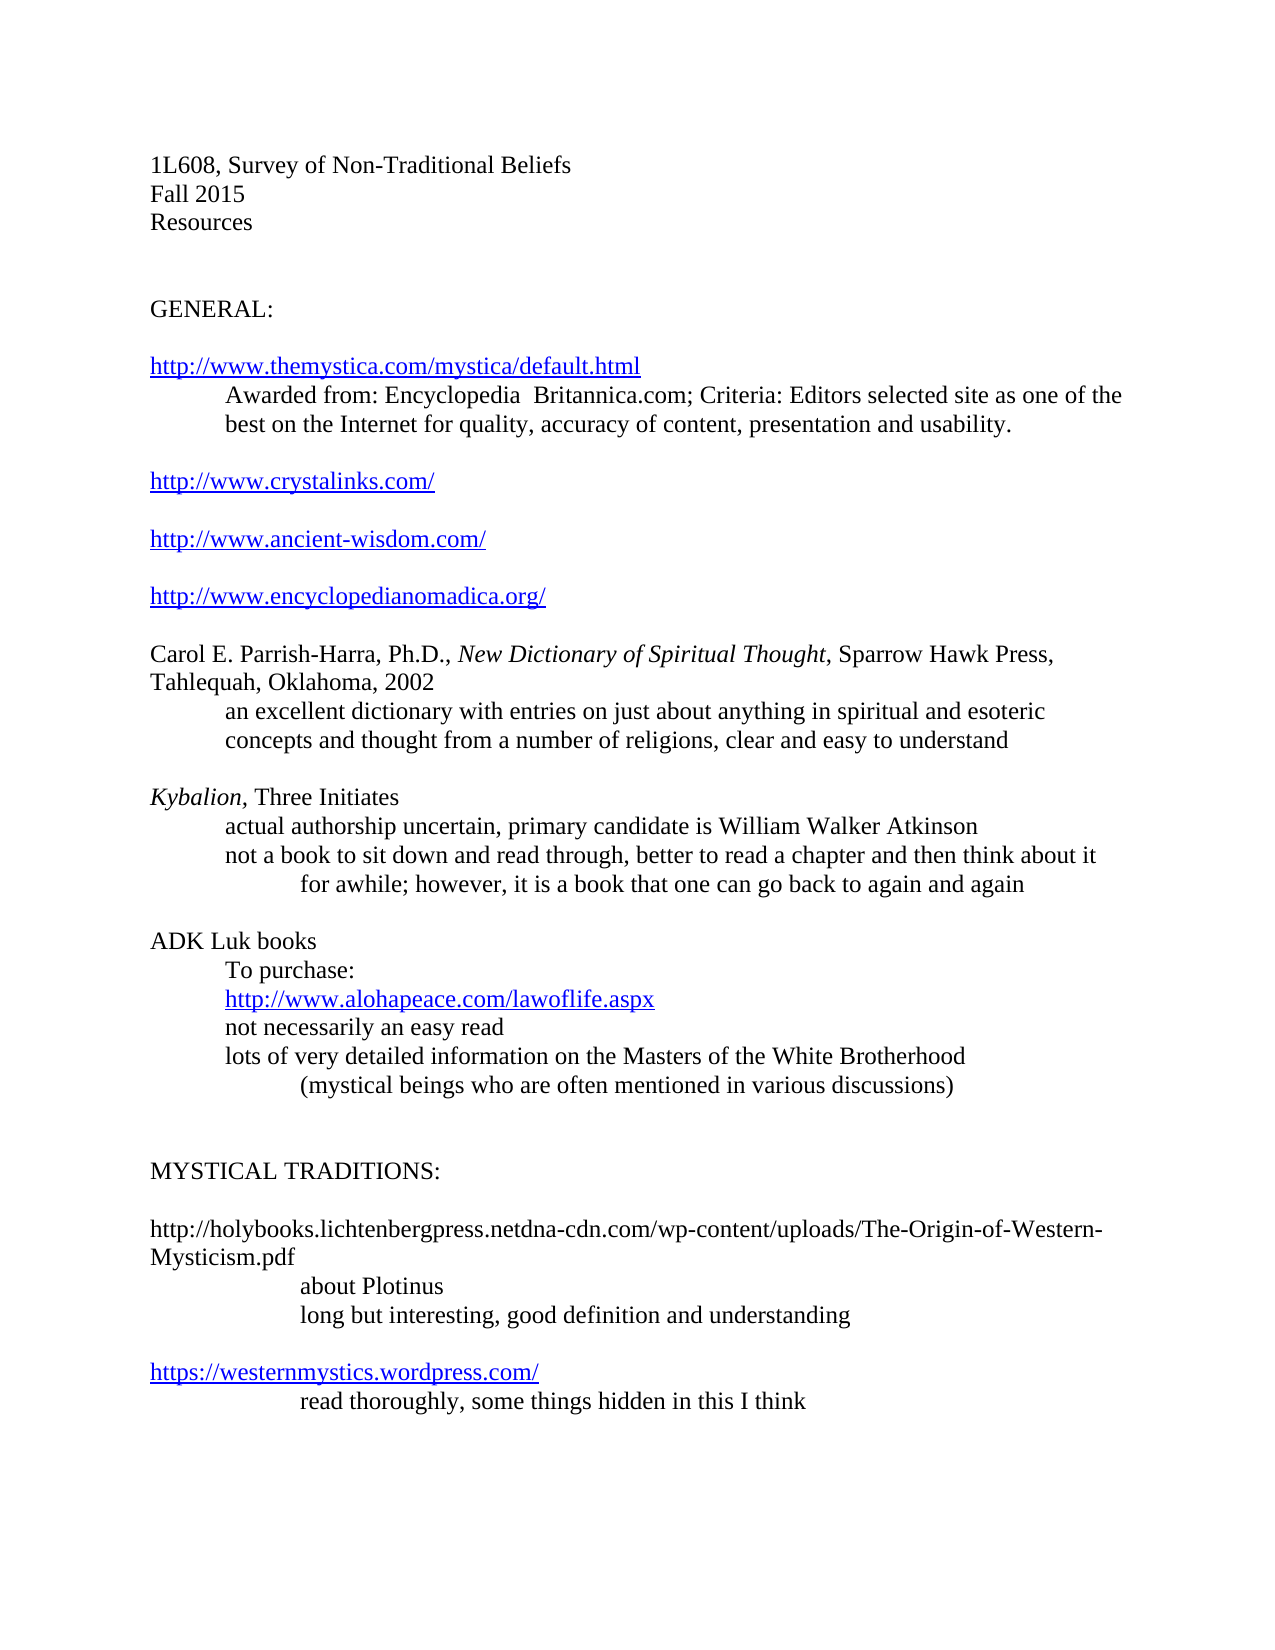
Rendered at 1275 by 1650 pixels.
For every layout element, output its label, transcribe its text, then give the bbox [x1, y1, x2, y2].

text Fall 2015 [150, 179, 1125, 207]
text long but interesting, good definition and understanding [150, 1300, 1125, 1329]
text http://www.themystica.com/mystica/default.html [150, 351, 1125, 380]
text Carol E. Parrish-Harra, Ph.D., New Dictionary of Spiritual Thought, Sparrow Hawk Press, Tahlequah, Oklahoma, 2002 [150, 639, 1125, 696]
text http://www.encyclopedianomadica.org/ [150, 581, 1125, 610]
text http://www.alohapeace.com/lawoflife.aspx [150, 984, 1125, 1012]
text http://www.ancient-wisdom.com/ [150, 524, 1125, 552]
text http://www.crystalinks.com/ [150, 466, 1125, 495]
text To purchase: [150, 955, 1125, 984]
text for awhile; however, it is a book that one can go back to again and again [150, 869, 1125, 897]
text https://westernmystics.wordpress.com/ [150, 1357, 1125, 1386]
text lots of very detailed information on the Masters of the White Brotherhood [150, 1041, 1125, 1070]
text about Plotinus [150, 1271, 1125, 1300]
text read thoroughly, some things hidden in this I think [150, 1386, 1125, 1415]
text MYSTICAL TRADITIONS: [150, 1156, 1125, 1185]
text an excellent dictionary with entries on just about anything in spiritual and esoteric [150, 696, 1125, 725]
text ADK Luk books [150, 926, 1125, 955]
text http://holybooks.lichtenbergpress.netdna-cdn.com/wp-content/uploads/The-Origin-of-Western-Mysticism.pdf [150, 1214, 1125, 1271]
text Awarded from: Encyclopedia Britannica.com; Criteria: Editors selected site as one of the best on the Internet for quality, accuracy of content, presentation and usability. [225, 380, 1125, 437]
text (mystical beings who are often mentioned in various discussions) [150, 1070, 1125, 1099]
text GENERAL: [150, 294, 1125, 322]
text L608, Survey of Non-Traditional Beliefs [150, 150, 1125, 179]
text Kybalion, Three Initiates [150, 782, 1125, 811]
text not necessarily an easy read [150, 1012, 1125, 1041]
text concepts and thought from a number of religions, clear and easy to understand [150, 725, 1125, 754]
text actual authorship uncertain, primary candidate is William Walker Atkinson [150, 811, 1125, 840]
text not a book to sit down and read through, better to read a chapter and then think about it [150, 840, 1125, 869]
text Resources [150, 207, 1125, 236]
